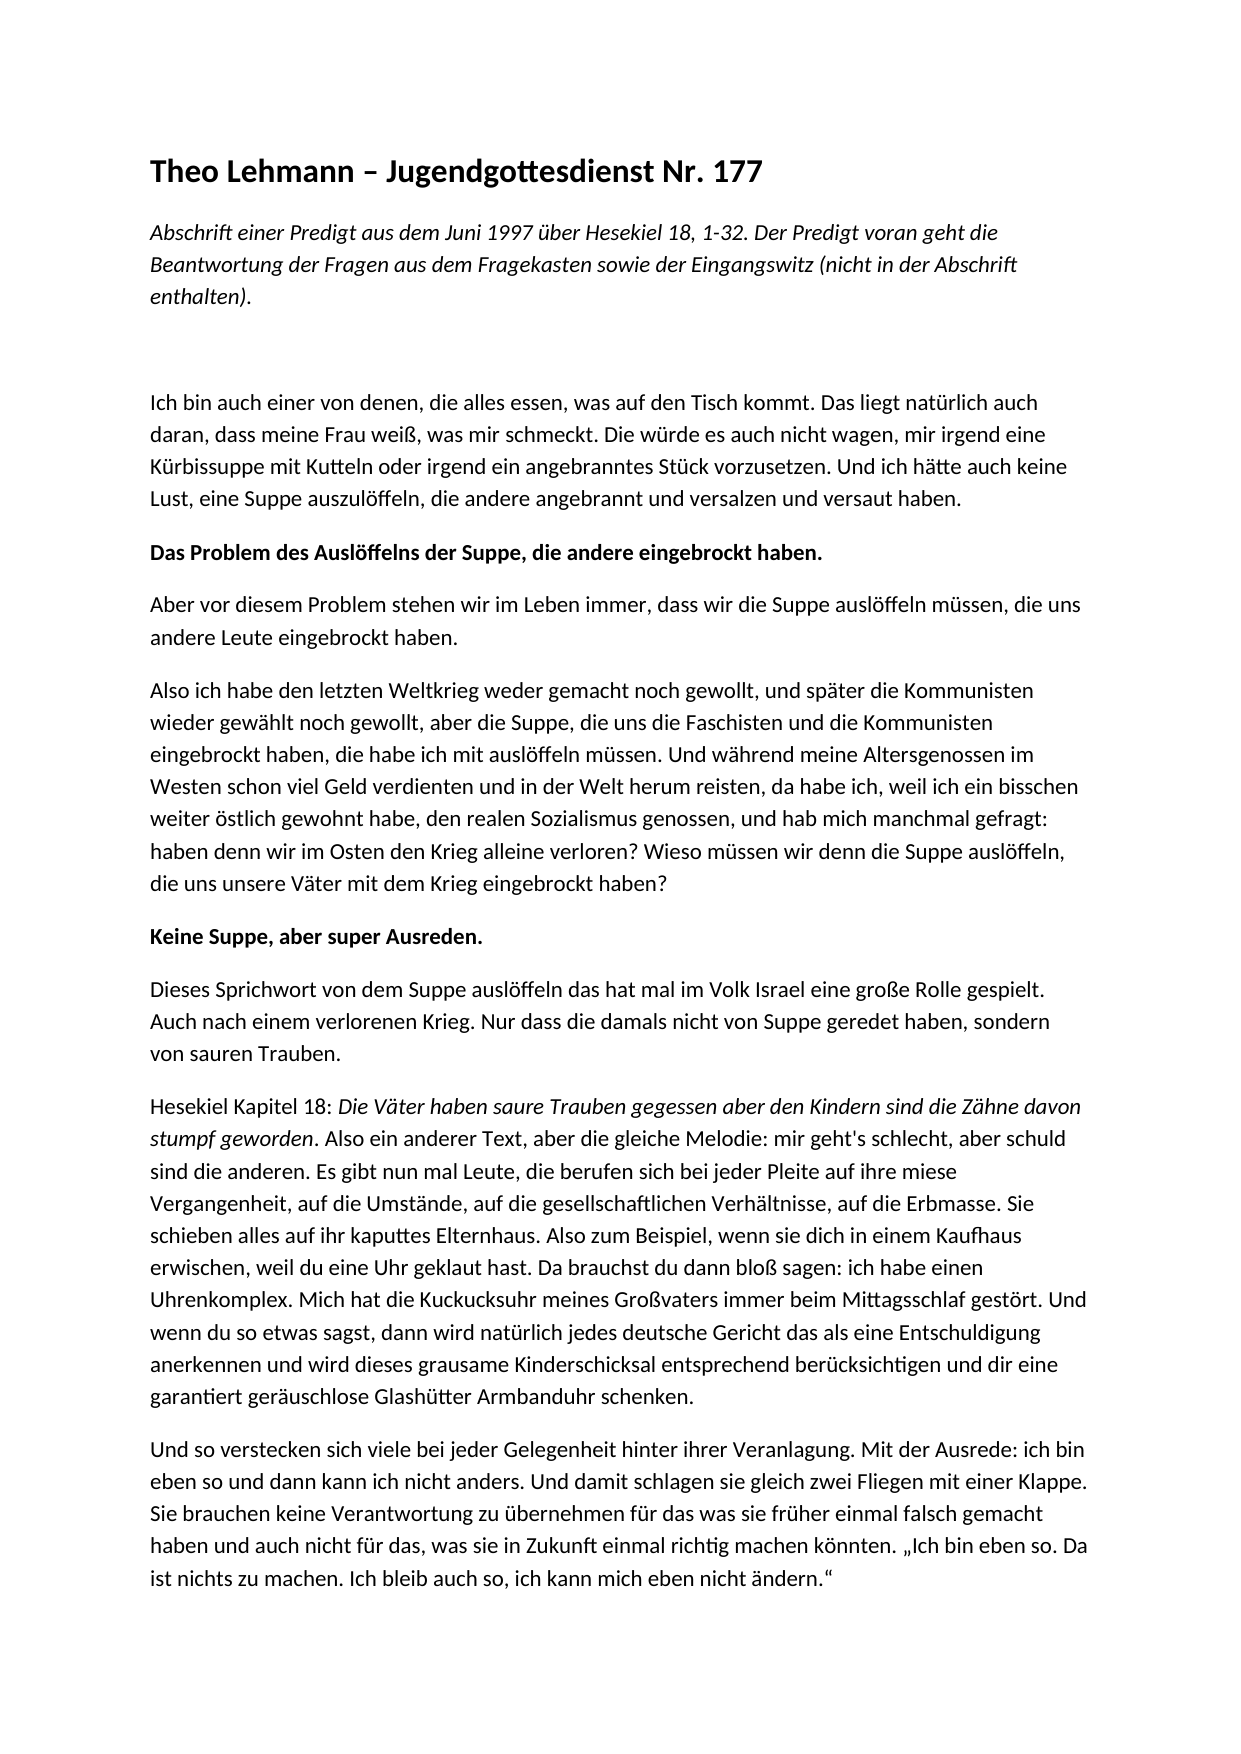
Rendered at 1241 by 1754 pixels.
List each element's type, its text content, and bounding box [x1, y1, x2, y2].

text Theo Lehmann – Jugendgottesdienst Nr. 177 [150, 150, 1090, 191]
text Das Problem des Auslöffelns der Suppe, die andere eingebrockt haben. [150, 538, 1090, 566]
text Keine Suppe, aber super Ausreden. [150, 922, 1090, 950]
text Hesekiel Kapitel 18: Die Väter haben saure Trauben gegessen aber den Kindern sind die Zähne davon stumpf geworden. Also ein anderer Text, aber die gleiche Melodie: mir geht's schlecht, aber schuld sind die anderen. Es gibt nun mal Leute, die berufen sich bei jeder Pleite auf ihre miese Vergangenheit, auf die Umstände, auf die gesellschaftlichen Verhältnisse, auf die Erbmasse. Sie schieben alles auf ihr kaputtes Elternhaus. Also zum Beispiel, wenn sie dich in einem Kaufhaus erwischen, weil du eine Uhr geklaut hast. Da brauchst du dann bloß sagen: ich habe einen Uhrenkomplex. Mich hat die Kuckucksuhr meines Großvaters immer beim Mittagsschlaf gestört. Und wenn du so etwas sagst, dann wird natürlich jedes deutsche Gericht das als eine Entschuldigung anerkennen und wird dieses grausame Kinderschicksal entsprechend berücksichtigen und dir eine garantiert geräuschlose Glashütter Armbanduhr schenken. [150, 1092, 1090, 1410]
text Abschrift einer Predigt aus dem Juni 1997 über Hesekiel 18, 1-32. Der Predigt voran geht die Beantwortung der Fragen aus dem Fragekasten sowie der Eingangswitz (nicht in der Abschrift enthalten). [150, 218, 1090, 310]
text Ich bin auch einer von denen, die alles essen, was auf den Tisch kommt. Das liegt natürlich auch daran, dass meine Frau weiß, was mir schmeckt. Die würde es auch nicht wagen, mir irgend eine Kürbissuppe mit Kutteln oder irgend ein angebranntes Stück vorzusetzen. Und ich hätte auch keine Lust, eine Suppe auszulöffeln, die andere angebrannt und versalzen und versaut haben. [150, 388, 1090, 513]
text Und so verstecken sich viele bei jeder Gelegenheit hinter ihrer Veranlagung. Mit der Ausrede: ich bin eben so und dann kann ich nicht anders. Und damit schlagen sie gleich zwei Fliegen mit einer Klappe. Sie brauchen keine Verantwortung zu übernehmen für das was sie früher einmal falsch gemacht haben und auch nicht für das, was sie in Zukunft einmal richtig machen könnten. „Ich bin eben so. Da ist nichts zu machen. Ich bleib auch so, ich kann mich eben nicht ändern.“ [150, 1435, 1090, 1592]
text Dieses Sprichwort von dem Suppe auslöffeln das hat mal im Volk Israel eine große Rolle gespielt. Auch nach einem verlorenen Krieg. Nur dass die damals nicht von Suppe geredet haben, sondern von sauren Trauben. [150, 975, 1090, 1067]
text Also ich habe den letzten Weltkrieg weder gemacht noch gewollt, und später die Kommunisten wieder gewählt noch gewollt, aber die Suppe, die uns die Faschisten und die Kommunisten eingebrockt haben, die habe ich mit auslöffeln müssen. Und während meine Altersgenossen im Westen schon viel Geld verdienten und in der Welt herum reisten, da habe ich, weil ich ein bisschen weiter östlich gewohnt habe, den realen Sozialismus genossen, und hab mich manchmal gefragt: haben denn wir im Osten den Krieg alleine verloren? Wieso müssen wir denn die Suppe auslöffeln, die uns unsere Väter mit dem Krieg eingebrockt haben? [150, 676, 1090, 897]
text Aber vor diesem Problem stehen wir im Leben immer, dass wir die Suppe auslöffeln müssen, die uns andere Leute eingebrockt haben. [150, 591, 1090, 651]
